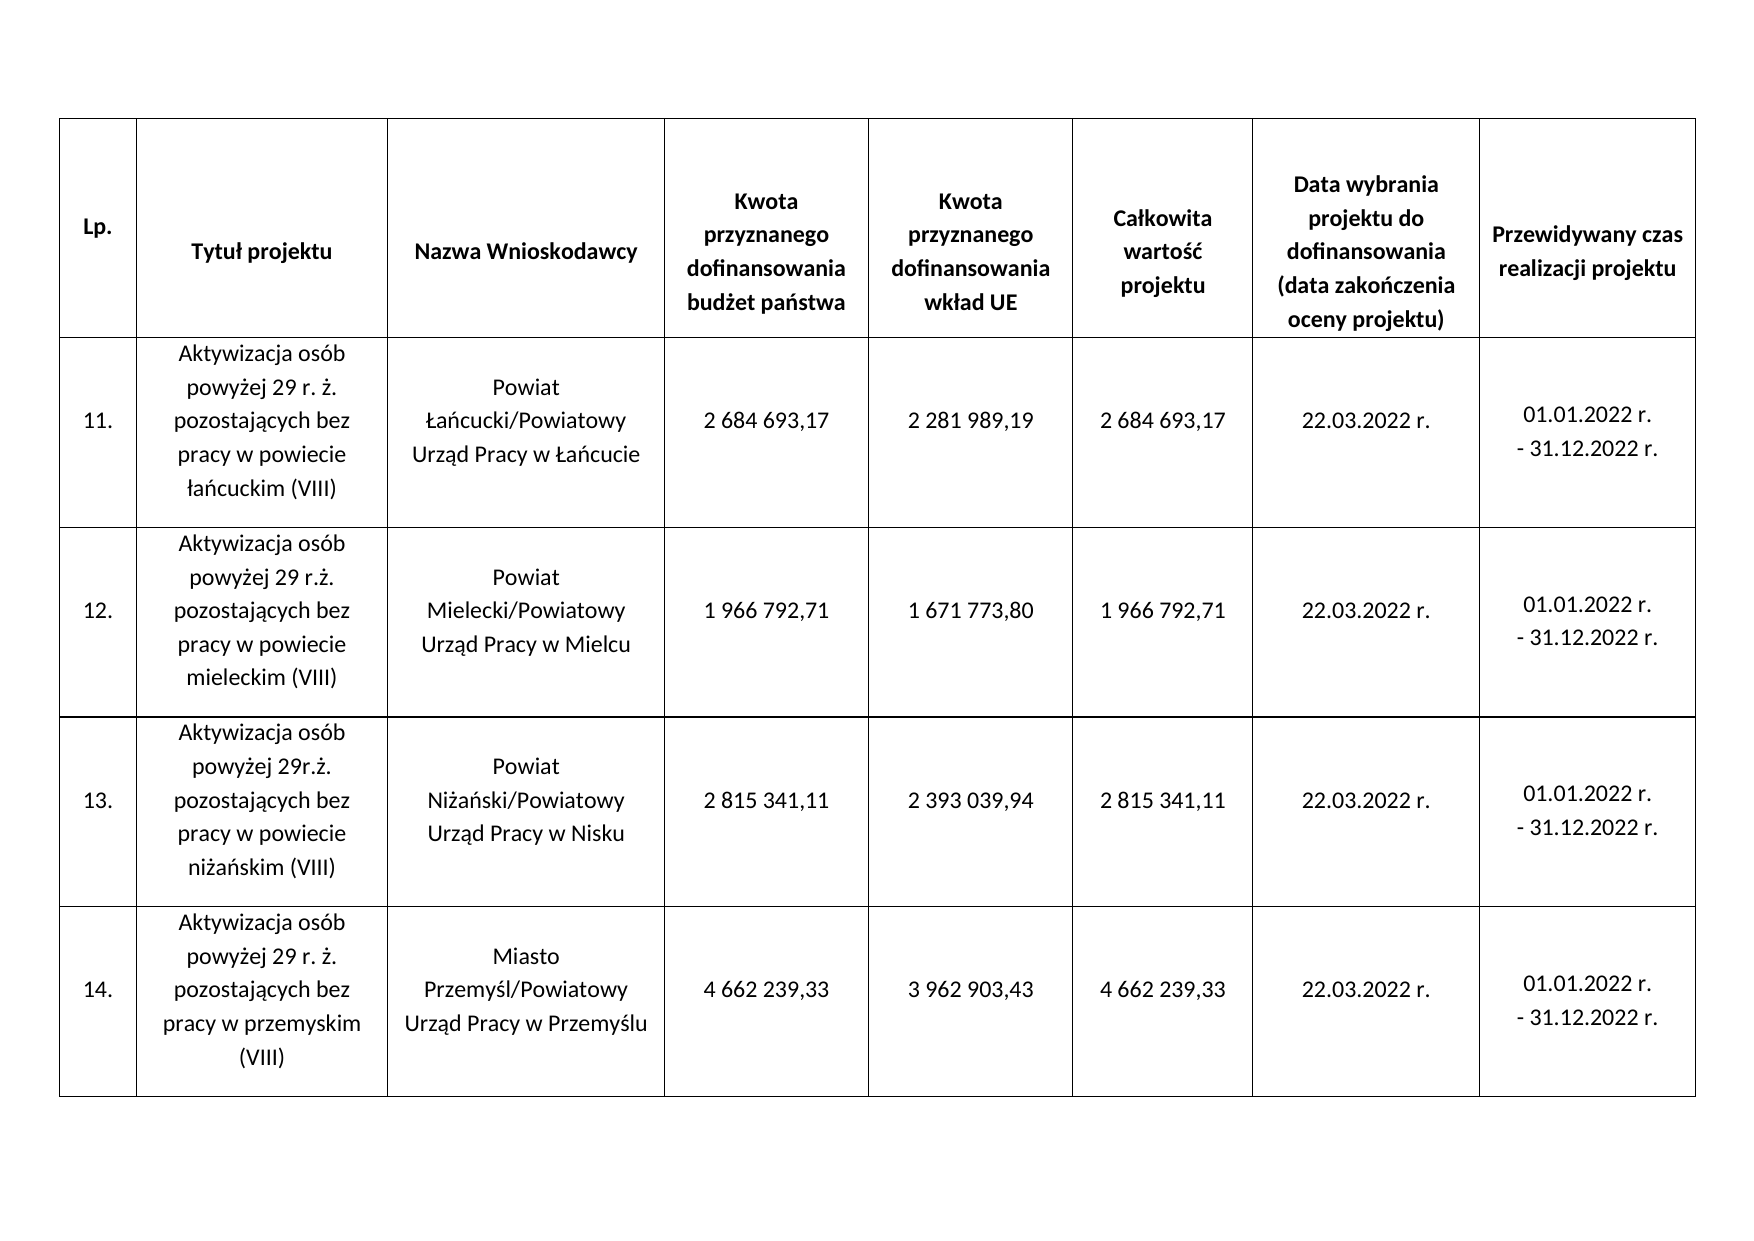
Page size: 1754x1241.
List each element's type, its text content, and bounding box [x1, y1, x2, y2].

table_header Kwota przyznanego dofinansowania budżet państwa [665, 119, 868, 337]
table_header Całkowita wartość projektu [1073, 119, 1252, 337]
table_cell 01.01.2022 r. - 31.12.2022 r. [1480, 528, 1695, 716]
table_cell 11. [60, 338, 136, 527]
table_cell 12. [60, 528, 136, 716]
table_cell 2 684 693,17 [665, 338, 868, 527]
table_cell 22.03.2022 r. [1253, 907, 1479, 1096]
table_header Tytuł projektu [137, 119, 387, 337]
table_cell Powiat Niżański/Powiatowy Urząd Pracy w Nisku [388, 718, 664, 906]
table_header Lp. [60, 119, 136, 337]
table_cell 2 815 341,11 [665, 718, 868, 906]
table_cell 22.03.2022 r. [1253, 718, 1479, 906]
table_cell Aktywizacja osób powyżej 29 r.ż. pozostających bez pracy w powiecie mieleckim (VIII) [137, 528, 387, 716]
table_header Przewidywany czas realizacji projektu [1480, 119, 1695, 337]
table_cell Powiat Mielecki/Powiatowy Urząd Pracy w Mielcu [388, 528, 664, 716]
table_header Nazwa Wnioskodawcy [388, 119, 664, 337]
table_cell 14. [60, 907, 136, 1096]
table_cell 4 662 239,33 [665, 907, 868, 1096]
table_cell 1 966 792,71 [1073, 528, 1252, 716]
table_cell Aktywizacja osób powyżej 29 r. ż. pozostających bez pracy w przemyskim (VIII) [137, 907, 387, 1096]
table_cell 2 815 341,11 [1073, 718, 1252, 906]
table_cell Powiat Łańcucki/Powiatowy Urząd Pracy w Łańcucie [388, 338, 664, 527]
table_cell 2 393 039,94 [869, 718, 1072, 906]
table_cell 1 671 773,80 [869, 528, 1072, 716]
table_cell 2 281 989,19 [869, 338, 1072, 527]
table_cell Aktywizacja osób powyżej 29r.ż. pozostających bez pracy w powiecie niżańskim (VIII) [137, 718, 387, 906]
table_header Data wybrania projektu do dofinansowania (data zakończenia oceny projektu) [1253, 119, 1479, 337]
table_cell 22.03.2022 r. [1253, 528, 1479, 716]
table_cell 4 662 239,33 [1073, 907, 1252, 1096]
table_cell 1 966 792,71 [665, 528, 868, 716]
table_cell 3 962 903,43 [869, 907, 1072, 1096]
table_cell 22.03.2022 r. [1253, 338, 1479, 527]
table_cell 13. [60, 718, 136, 906]
table_cell 01.01.2022 r. - 31.12.2022 r. [1480, 907, 1695, 1096]
table_cell Aktywizacja osób powyżej 29 r. ż. pozostających bez pracy w powiecie łańcuckim (VIII) [137, 338, 387, 527]
table_cell Miasto Przemyśl/Powiatowy Urząd Pracy w Przemyślu [388, 907, 664, 1096]
table_cell 01.01.2022 r. - 31.12.2022 r. [1480, 718, 1695, 906]
table_cell 2 684 693,17 [1073, 338, 1252, 527]
table_cell 01.01.2022 r. - 31.12.2022 r. [1480, 338, 1695, 527]
table_header Kwota przyznanego dofinansowania wkład UE [869, 119, 1072, 337]
